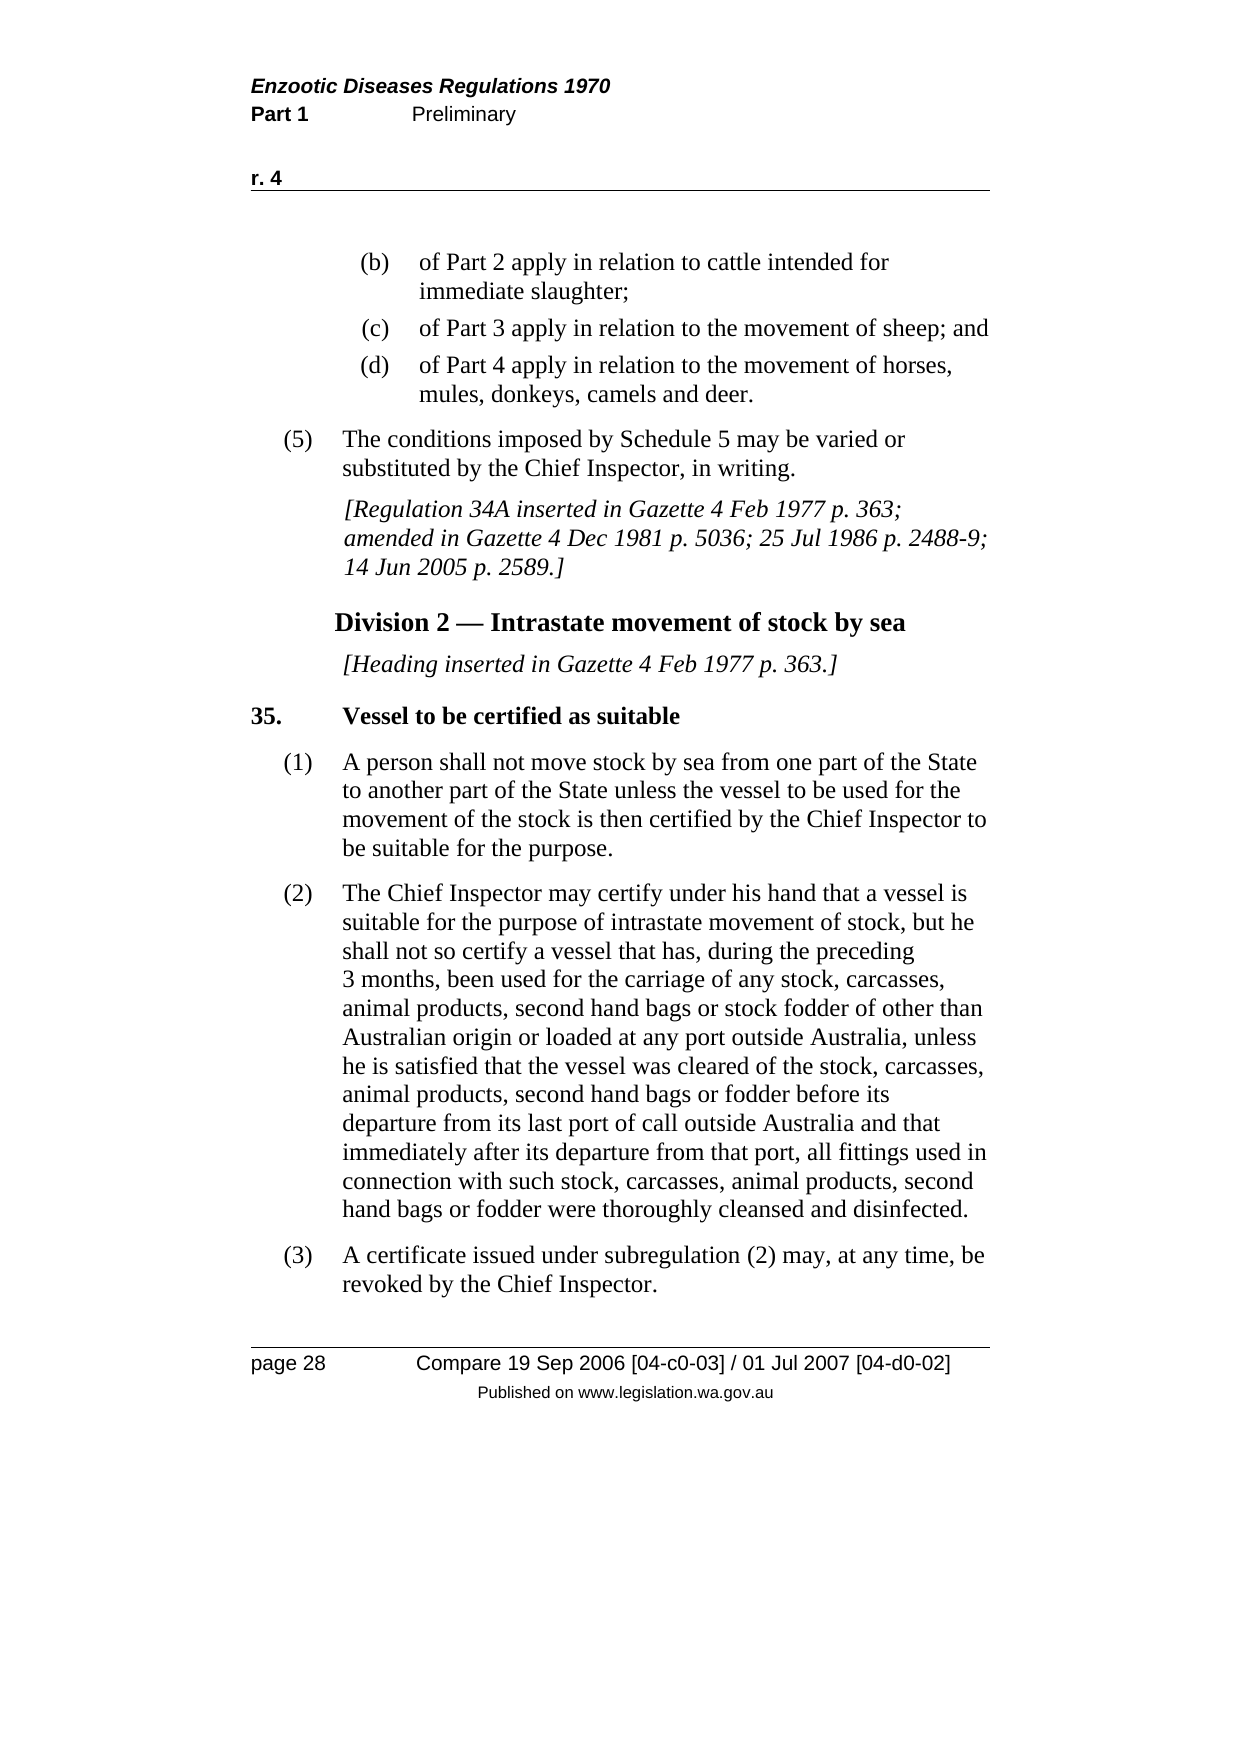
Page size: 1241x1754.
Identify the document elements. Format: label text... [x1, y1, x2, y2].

text (3) A certificate issued under subregulation (2) may, at any time, be revoked by the Chief Inspector. [251, 1240, 990, 1297]
subtitle [Heading inserted in Gazette 4 Feb 1977 p. 363.] [251, 649, 990, 678]
text (d) of Part 4 apply in relation to the movement of horses, mules, donkeys, camels and deer. [251, 350, 990, 408]
text (c) of Part 3 apply in relation to the movement of sheep; and [251, 313, 990, 342]
subtitle 35. Vessel to be certified as suitable [251, 701, 990, 730]
text [Regulation 34A inserted in Gazette 4 Feb 1977 p. 363; amended in Gazette 4 Dec 1981 p. 5036; 25 Jul 1986 p. 2488-9; 14 Jun 2005 p. 2589.] [251, 494, 990, 581]
text (2) The Chief Inspector may certify under his hand that a vessel is suitable for the purpose of intrastate movement of stock, but he shall not so certify a vessel that has, during the preceding 3 months, been used for the carriage of any stock, carcasses, animal products, second hand bags or stock fodder of other than Australian origin or loaded at any port outside Australia, unless he is satisfied that the vessel was cleared of the stock, carcasses, animal products, second hand bags or fodder before its departure from its last port of call outside Australia and that immediately after its departure from that port, all fittings used in connection with such stock, carcasses, animal products, second hand bags or fodder were thoroughly cleansed and disinfected. [251, 878, 990, 1223]
text (5) The conditions imposed by Schedule 5 may be varied or substituted by the Chief Inspector, in writing. [251, 424, 990, 482]
subtitle Division 2 — Intrastate movement of stock by sea [251, 606, 990, 637]
text (1) A person shall not move stock by sea from one part of the State to another part of the State unless the vessel to be used for the movement of the stock is then certified by the Chief Inspector to be suitable for the purpose. [251, 747, 990, 862]
text (b) of Part 2 apply in relation to cattle intended for immediate slaughter; [251, 247, 990, 305]
